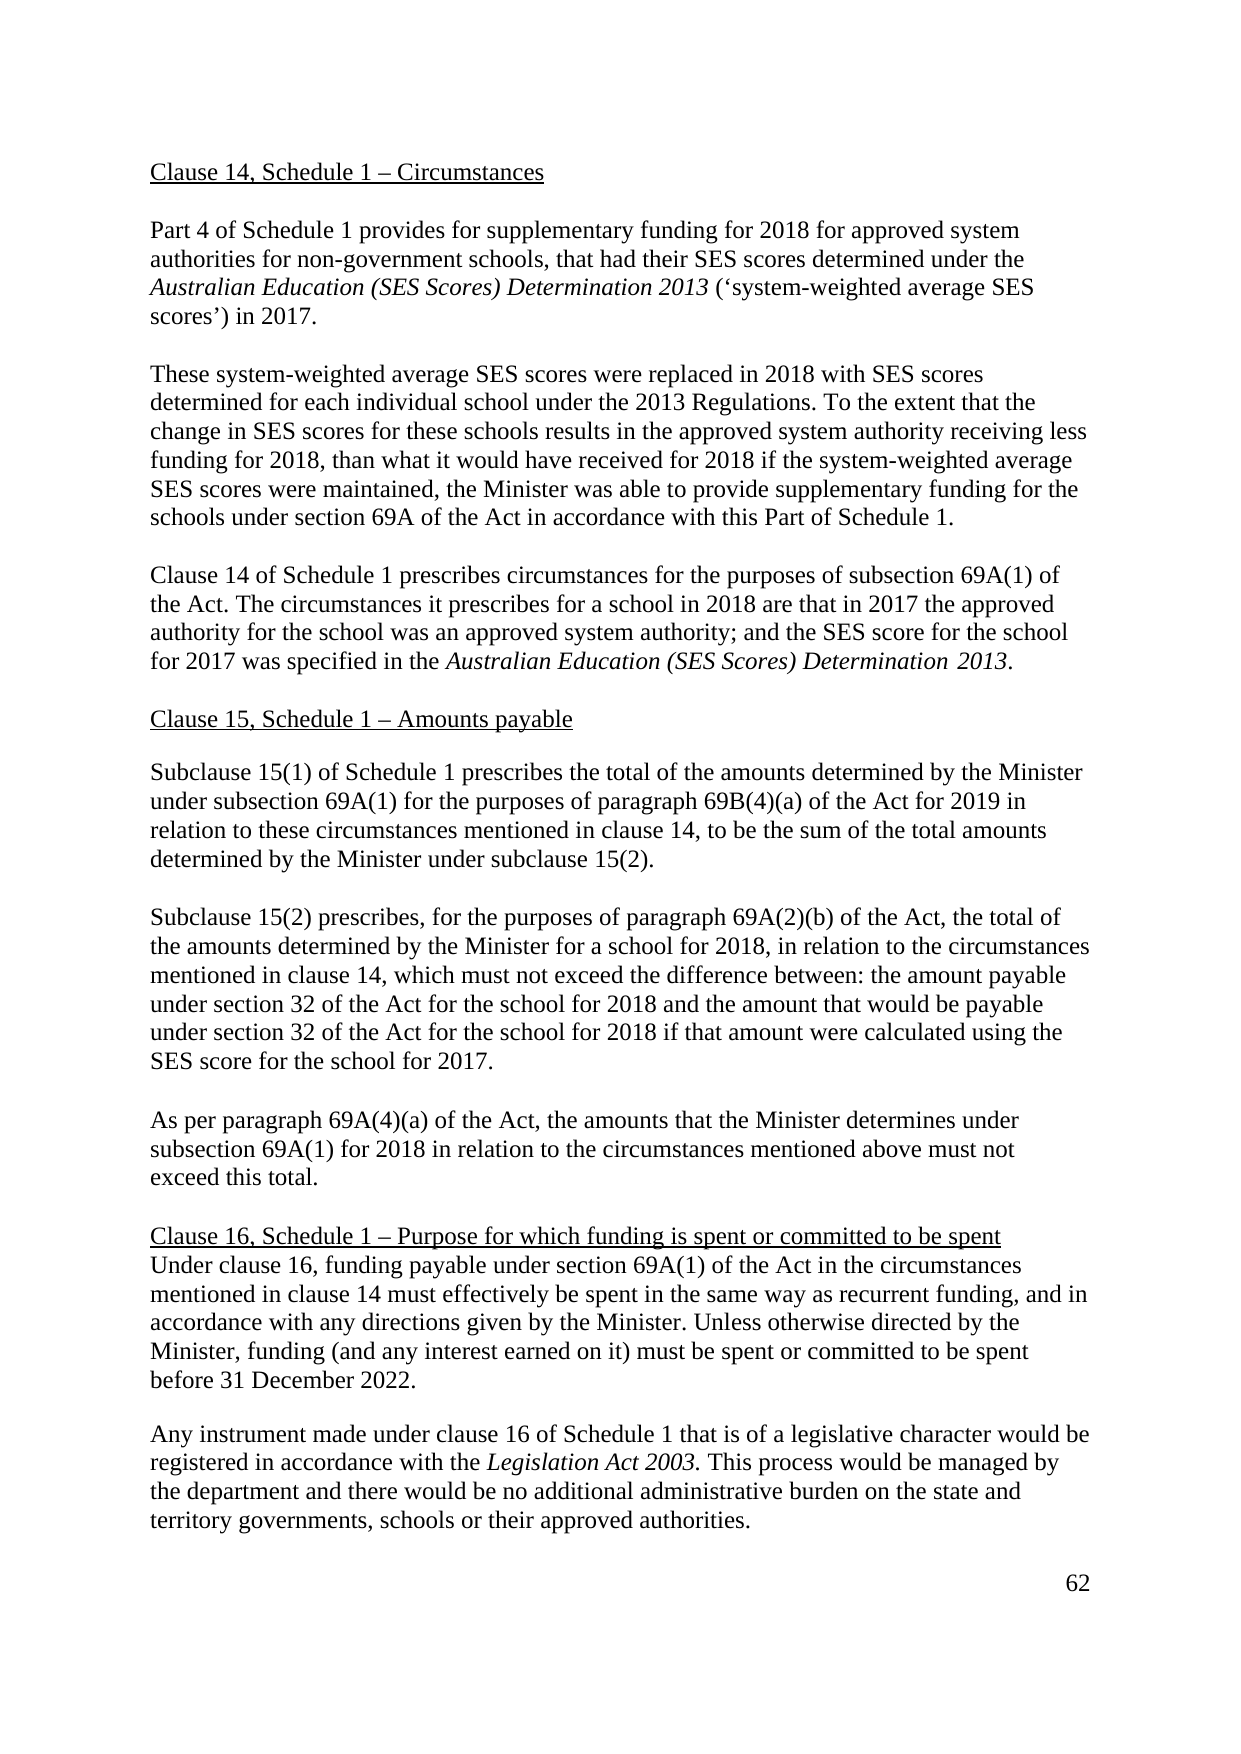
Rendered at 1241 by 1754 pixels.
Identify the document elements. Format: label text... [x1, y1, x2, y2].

text Clause 14, Schedule 1 – Circumstances [150, 157, 1090, 186]
text Clause 14 of Schedule 1 prescribes circumstances for the purposes of subsection 69A(1) of the Act. The circumstances it prescribes for a school in 2018 are that in 2017 the approved authority for the school was an approved system authority; and the SES score for the school for 2017 was specified in the Australian Education (SES Scores) Determination 2013. [150, 560, 1090, 675]
text Under clause 16, funding payable under section 69A(1) of the Act in the circumstances mentioned in clause 14 must effectively be spent in the same way as recurrent funding, and in accordance with any directions given by the Minister. Unless otherwise directed by the Minister, funding (and any interest earned on it) must be spent or committed to be spent before 31 December 2022. [150, 1250, 1090, 1394]
text Clause 15, Schedule 1 – Amounts payable [150, 704, 1090, 732]
text Subclause 15(1) of Schedule 1 prescribes the total of the amounts determined by the Minister under subsection 69A(1) for the purposes of paragraph 69B(4)(a) of the Act for 2019 in relation to these circumstances mentioned in clause 14, to be the sum of the total amounts determined by the Minister under subclause 15(2). [150, 757, 1090, 872]
text These system-weighted average SES scores were replaced in 2018 with SES scores determined for each individual school under the 2013 Regulations. To the extent that the change in SES scores for these schools results in the approved system authority receiving less funding for 2018, than what it would have received for 2018 if the system-weighted average SES scores were maintained, the Minister was able to provide supplementary funding for the schools under section 69A of the Act in accordance with this Part of Schedule 1. [150, 359, 1090, 531]
text As per paragraph 69A(4)(a) of the Act, the amounts that the Minister determines under subsection 69A(1) for 2018 in relation to the circumstances mentioned above must not exceed this total. [150, 1105, 1090, 1191]
text Any instrument made under clause 16 of Schedule 1 that is of a legislative character would be registered in accordance with the Legislation Act 2003. This process would be managed by the department and there would be no additional administrative burden on the state and territory governments, schools or their approved authorities. [150, 1419, 1090, 1534]
text Part 4 of Schedule 1 provides for supplementary funding for 2018 for approved system authorities for non-government schools, that had their SES scores determined under the Australian Education (SES Scores) Determination 2013 (‘system-weighted average SES scores’) in 2017. [150, 215, 1090, 330]
text Clause 16, Schedule 1 – Purpose for which funding is spent or committed to be spent [150, 1221, 1090, 1250]
text Subclause 15(2) prescribes, for the purposes of paragraph 69A(2)(b) of the Act, the total of the amounts determined by the Minister for a school for 2018, in relation to the circumstances mentioned in clause 14, which must not exceed the difference between: the amount payable under section 32 of the Act for the school for 2018 and the amount that would be payable under section 32 of the Act for the school for 2018 if that amount were calculated using the SES score for the school for 2017. [150, 902, 1090, 1075]
